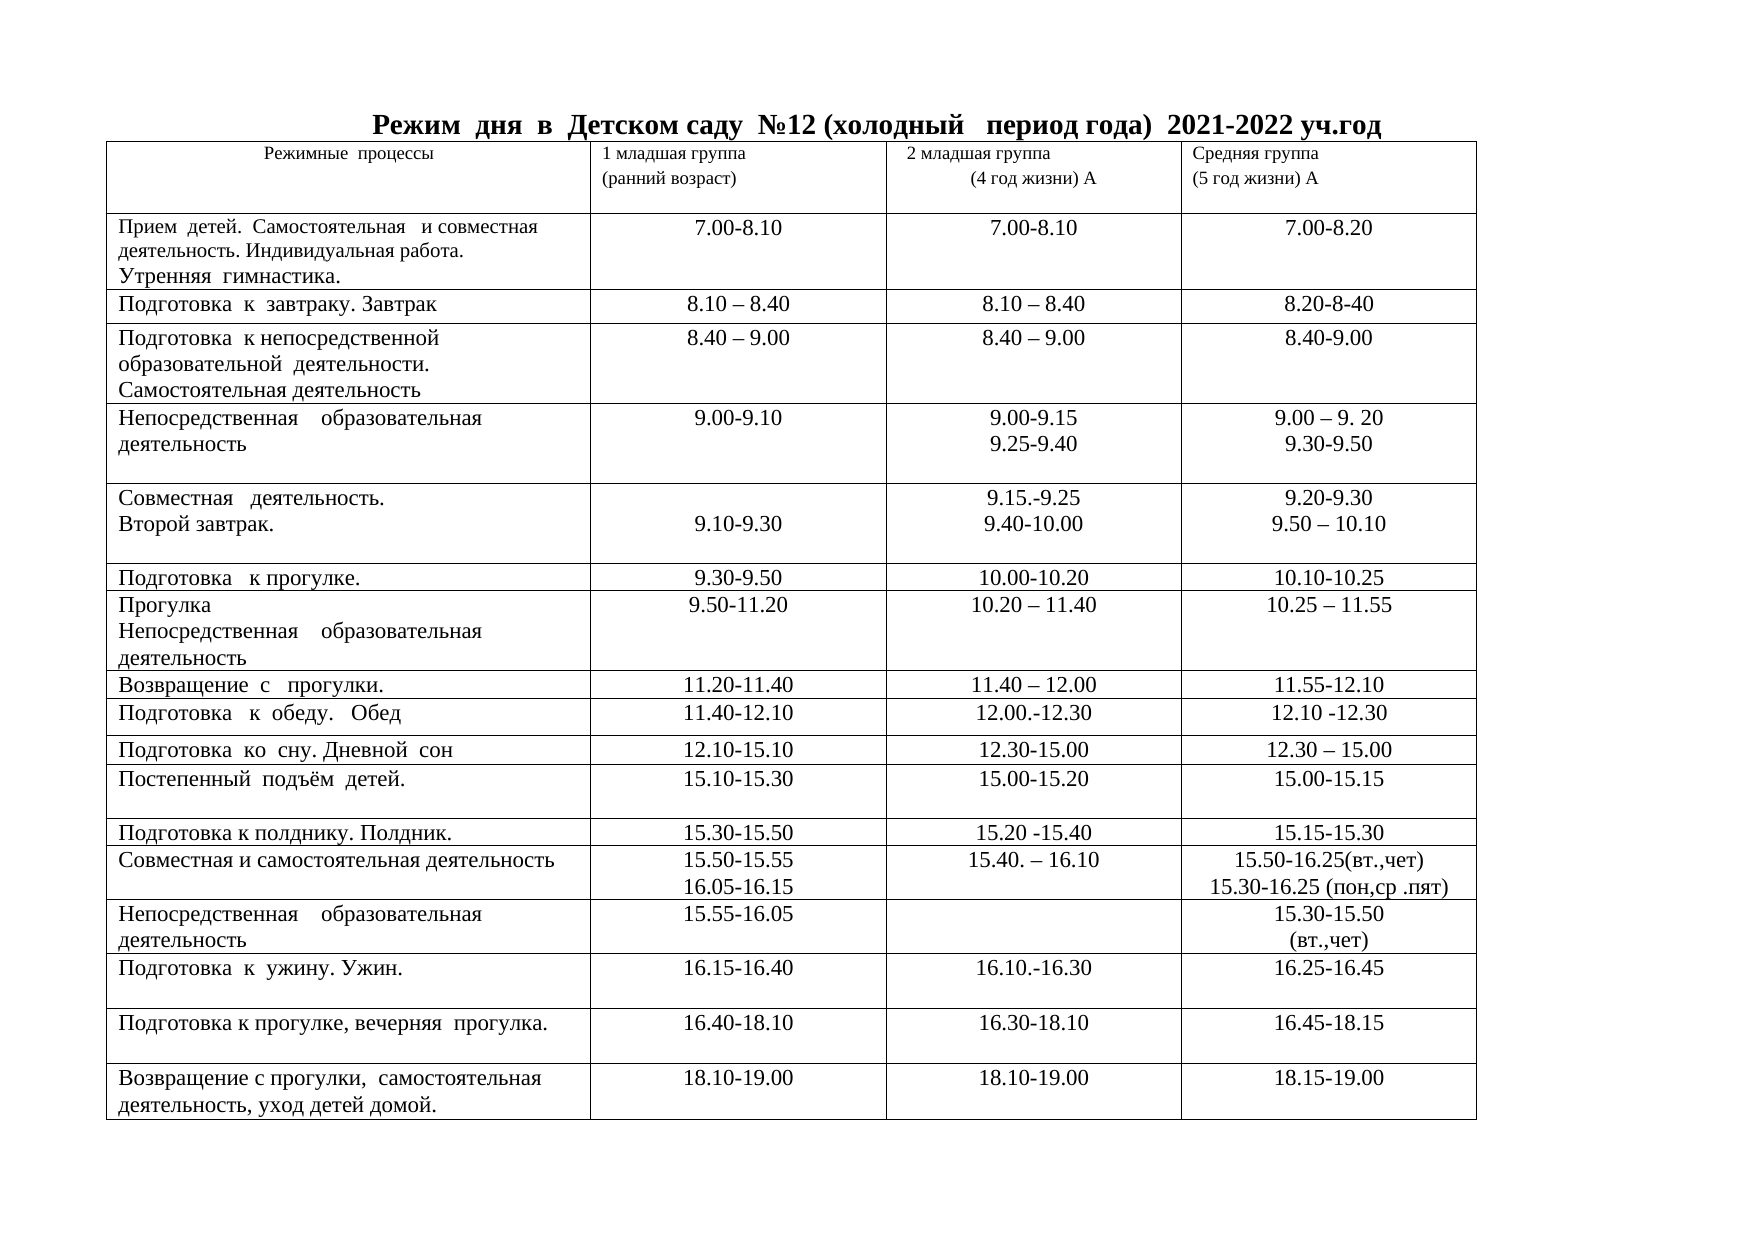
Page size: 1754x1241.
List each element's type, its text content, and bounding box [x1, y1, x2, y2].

table_cell 12.30-15.00 [887, 736, 1181, 764]
table_cell 15.00-15.20 [887, 765, 1181, 818]
table_cell 18.10-19.00 [591, 1064, 886, 1118]
table_cell 10.25 – 11.55 [1182, 591, 1476, 670]
table_cell 8.40 – 9.00 [887, 324, 1181, 403]
table_cell Совместная и самостоятельная деятельность [107, 846, 590, 899]
table_cell 9.00-9.10 [591, 404, 886, 483]
table_header Режимные процессы [107, 142, 590, 213]
table_cell Прием детей. Самостоятельная и совместная деятельность. Индивидуальная работа. Утренняя гимнастика. [107, 214, 590, 289]
table_cell 16.25-16.45 [1182, 954, 1476, 1008]
table_cell Совместная деятельность. Второй завтрак. [107, 484, 590, 563]
table_cell 10.00-10.20 [887, 564, 1181, 590]
table_header Средняя группа (5 год жизни) А [1182, 142, 1476, 213]
table_cell Непосредственная образовательная деятельность [107, 900, 590, 953]
table_cell 16.15-16.40 [591, 954, 886, 1008]
table_cell 16.30-18.10 [887, 1009, 1181, 1063]
table_cell 8.40 – 9.00 [591, 324, 886, 403]
table_cell 8.10 – 8.40 [591, 290, 886, 322]
table_cell Подготовка к полднику. Полдник. [107, 819, 590, 845]
table_cell 15.50-16.25(вт.,чет) 15.30-16.25 (пон,ср .пят) [1182, 846, 1476, 899]
table_cell 9.10-9.30 [591, 484, 886, 563]
table_cell Подготовка к непосредственной образовательной деятельности. Самостоятельная деятельность [107, 324, 590, 403]
table_cell 15.10-15.30 [591, 765, 886, 818]
table_cell 15.55-16.05 [591, 900, 886, 953]
table_cell 9.20-9.30 9.50 – 10.10 [1182, 484, 1476, 563]
table_cell 8.40-9.00 [1182, 324, 1476, 403]
table_cell 16.45-18.15 [1182, 1009, 1476, 1063]
table_cell 15.15-15.30 [1182, 819, 1476, 845]
table_cell [887, 900, 1181, 953]
table_cell 7.00-8.20 [1182, 214, 1476, 289]
table_cell 9.30-9.50 [591, 564, 886, 590]
table_cell 9.00-9.15 9.25-9.40 [887, 404, 1181, 483]
table_cell 10.10-10.25 [1182, 564, 1476, 590]
table_cell Подготовка к прогулке. [107, 564, 590, 590]
table_cell 15.30-15.50 (вт.,чет) [1182, 900, 1476, 953]
table_cell Прогулка Непосредственная образовательная деятельность [107, 591, 590, 670]
table_cell 18.10-19.00 [887, 1064, 1181, 1118]
table_cell Подготовка к обеду. Обед [107, 699, 590, 735]
table_cell Подготовка к ужину. Ужин. [107, 954, 590, 1008]
table_cell 8.20-8-40 [1182, 290, 1476, 322]
table_cell 16.10.-16.30 [887, 954, 1181, 1008]
table_cell Непосредственная образовательная деятельность [107, 404, 590, 483]
table_cell 11.40-12.10 [591, 699, 886, 735]
table_cell 10.20 – 11.40 [887, 591, 1181, 670]
table_cell 12.00.-12.30 [887, 699, 1181, 735]
table_cell Возвращение с прогулки. [107, 671, 590, 698]
table_cell 15.20 -15.40 [887, 819, 1181, 845]
table_cell 15.40. – 16.10 [887, 846, 1181, 899]
table_cell 12.30 – 15.00 [1182, 736, 1476, 764]
table_cell 15.00-15.15 [1182, 765, 1476, 818]
table_cell 9.00 – 9. 20 9.30-9.50 [1182, 404, 1476, 483]
table_cell 11.20-11.40 [591, 671, 886, 698]
table_cell 11.40 – 12.00 [887, 671, 1181, 698]
table_cell 16.40-18.10 [591, 1009, 886, 1063]
table_cell 12.10-15.10 [591, 736, 886, 764]
table_header 1 младшая группа (ранний возраст) [591, 142, 886, 213]
table_cell 15.30-15.50 [591, 819, 886, 845]
table_cell Подготовка ко сну. Дневной сон [107, 736, 590, 764]
table_cell 7.00-8.10 [591, 214, 886, 289]
table_cell 9.15.-9.25 9.40-10.00 [887, 484, 1181, 563]
table_cell 8.10 – 8.40 [887, 290, 1181, 322]
table_cell Подготовка к завтраку. Завтрак [107, 290, 590, 322]
table_cell 12.10 -12.30 [1182, 699, 1476, 735]
table_cell 11.55-12.10 [1182, 671, 1476, 698]
table_cell Подготовка к прогулке, вечерняя прогулка. [107, 1009, 590, 1063]
table_cell Постепенный подъём детей. [107, 765, 590, 818]
table_header 2 младшая группа (4 год жизни) А [887, 142, 1181, 213]
table_cell 15.50-15.55 16.05-16.15 [591, 846, 886, 899]
table_cell 9.50-11.20 [591, 591, 886, 670]
text Режим дня в Детском саду №12 (холодный период года) 2021-2022 уч.год [118, 107, 1636, 141]
table_cell Возвращение с прогулки, самостоятельная деятельность, уход детей домой. [107, 1064, 590, 1118]
table_cell 18.15-19.00 [1182, 1064, 1476, 1118]
table_cell 7.00-8.10 [887, 214, 1181, 289]
